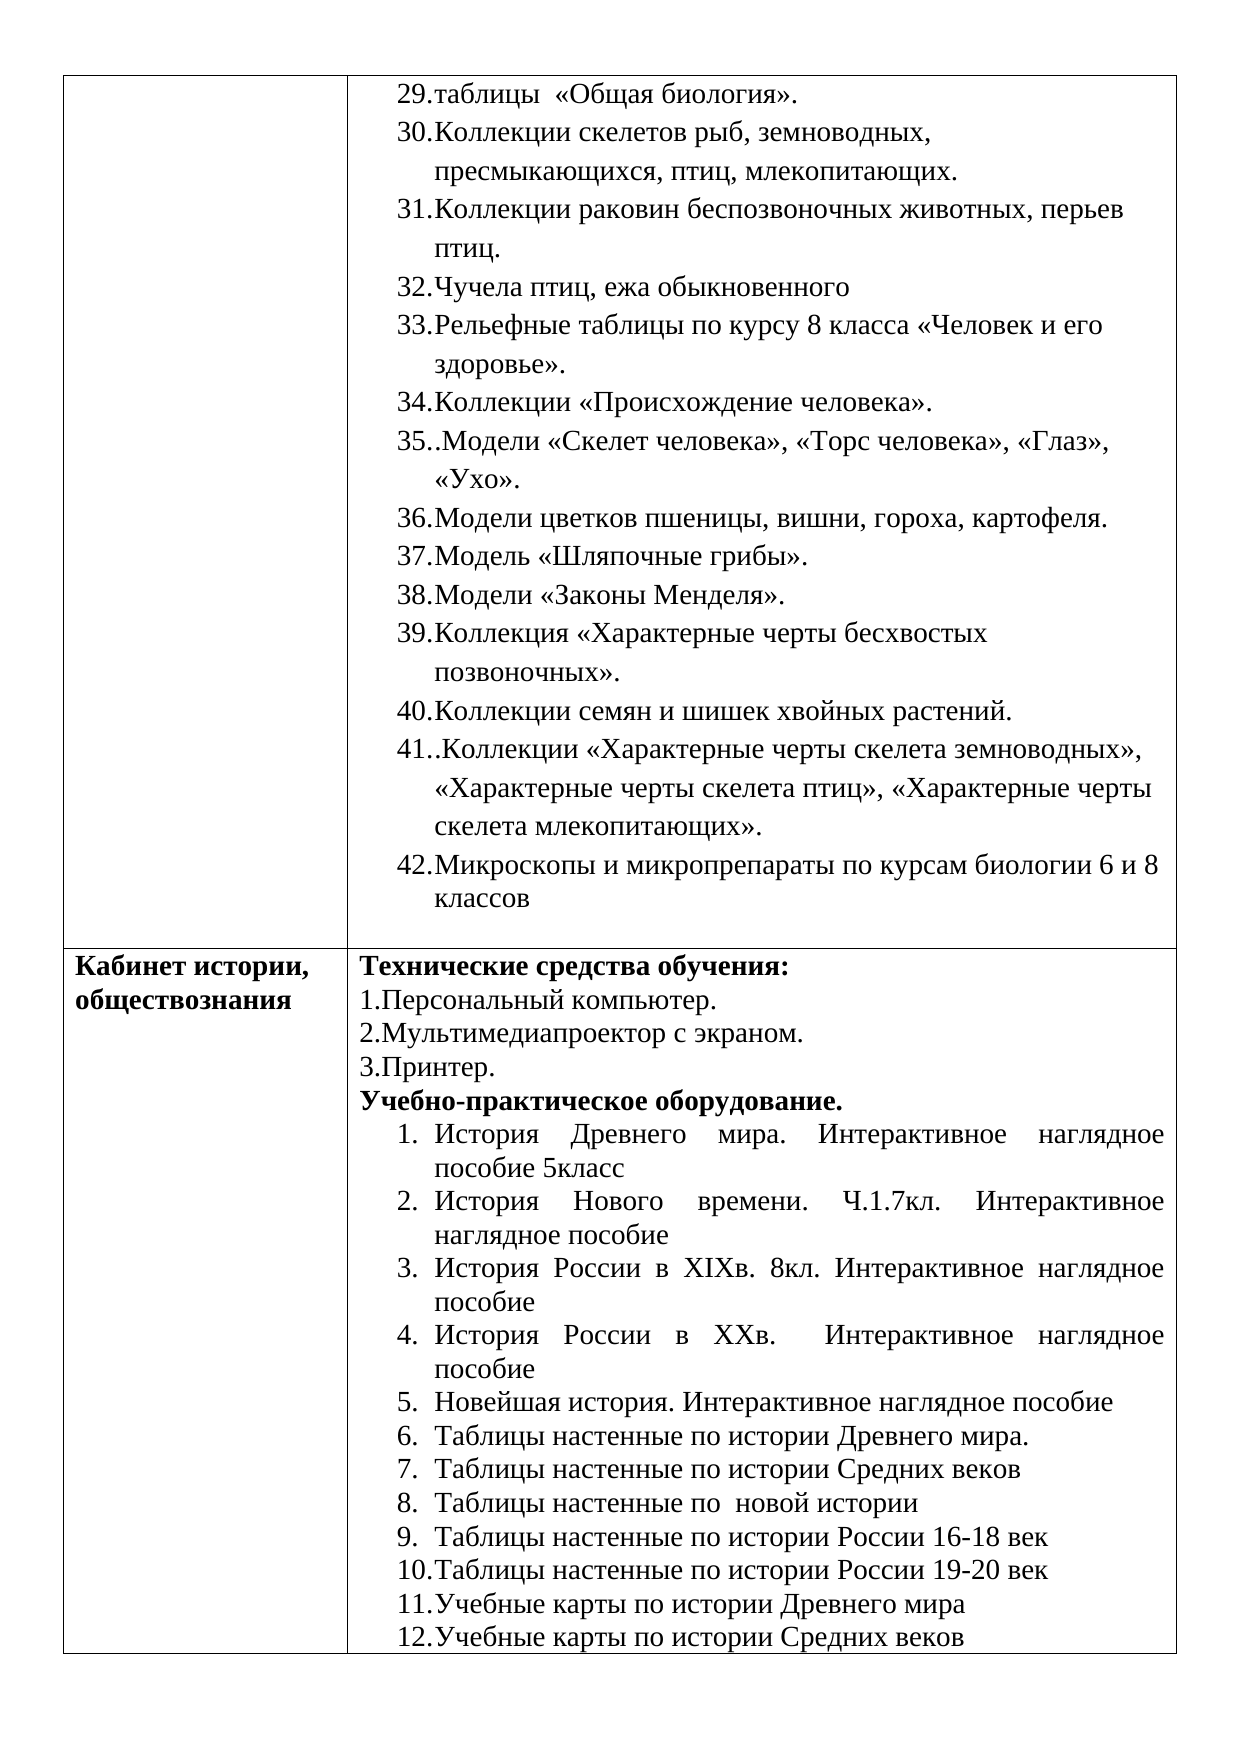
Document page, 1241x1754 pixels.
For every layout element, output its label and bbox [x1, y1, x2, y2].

table_cell [348, 949, 1176, 1653]
table_cell [64, 949, 347, 1653]
table_cell [348, 76, 1176, 947]
table_cell [64, 76, 347, 947]
